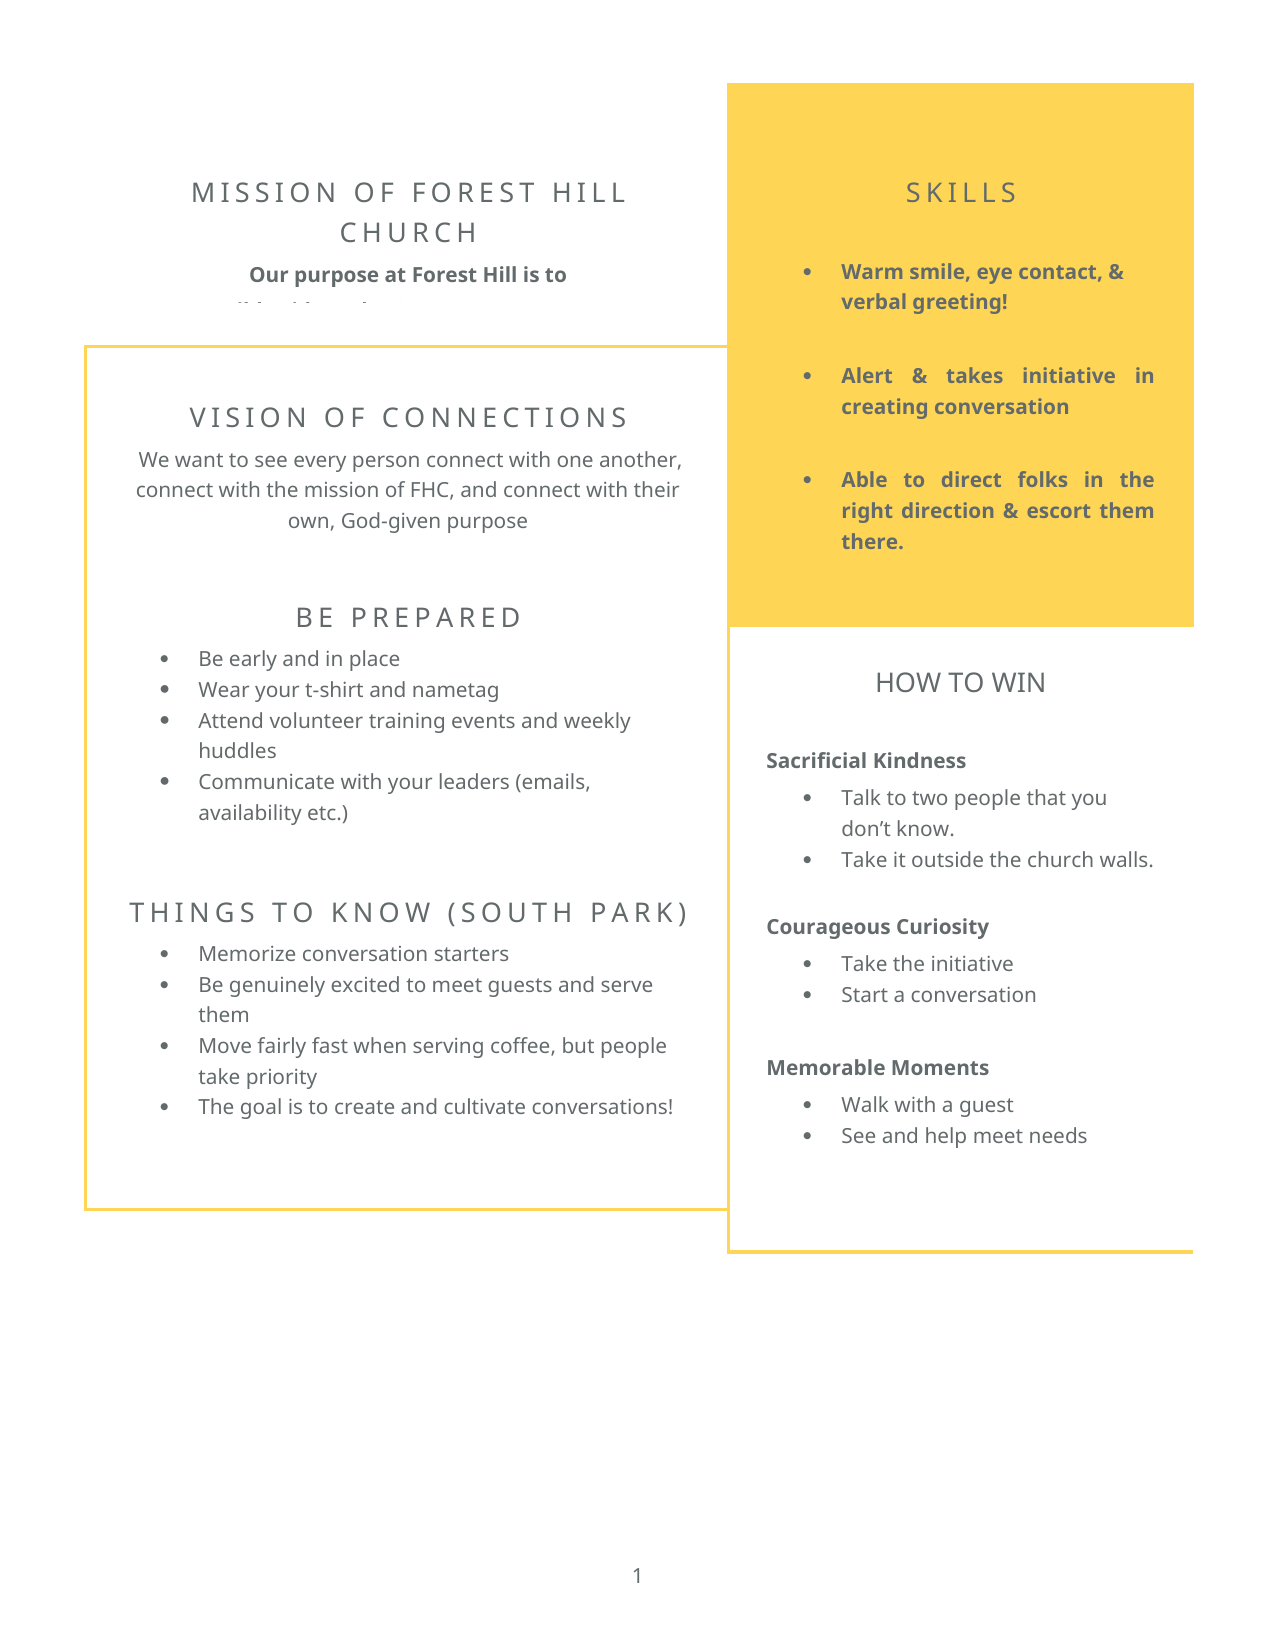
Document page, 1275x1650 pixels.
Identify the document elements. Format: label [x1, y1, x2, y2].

table_header [730, 627, 1192, 1250]
table_header [83, 83, 727, 1253]
